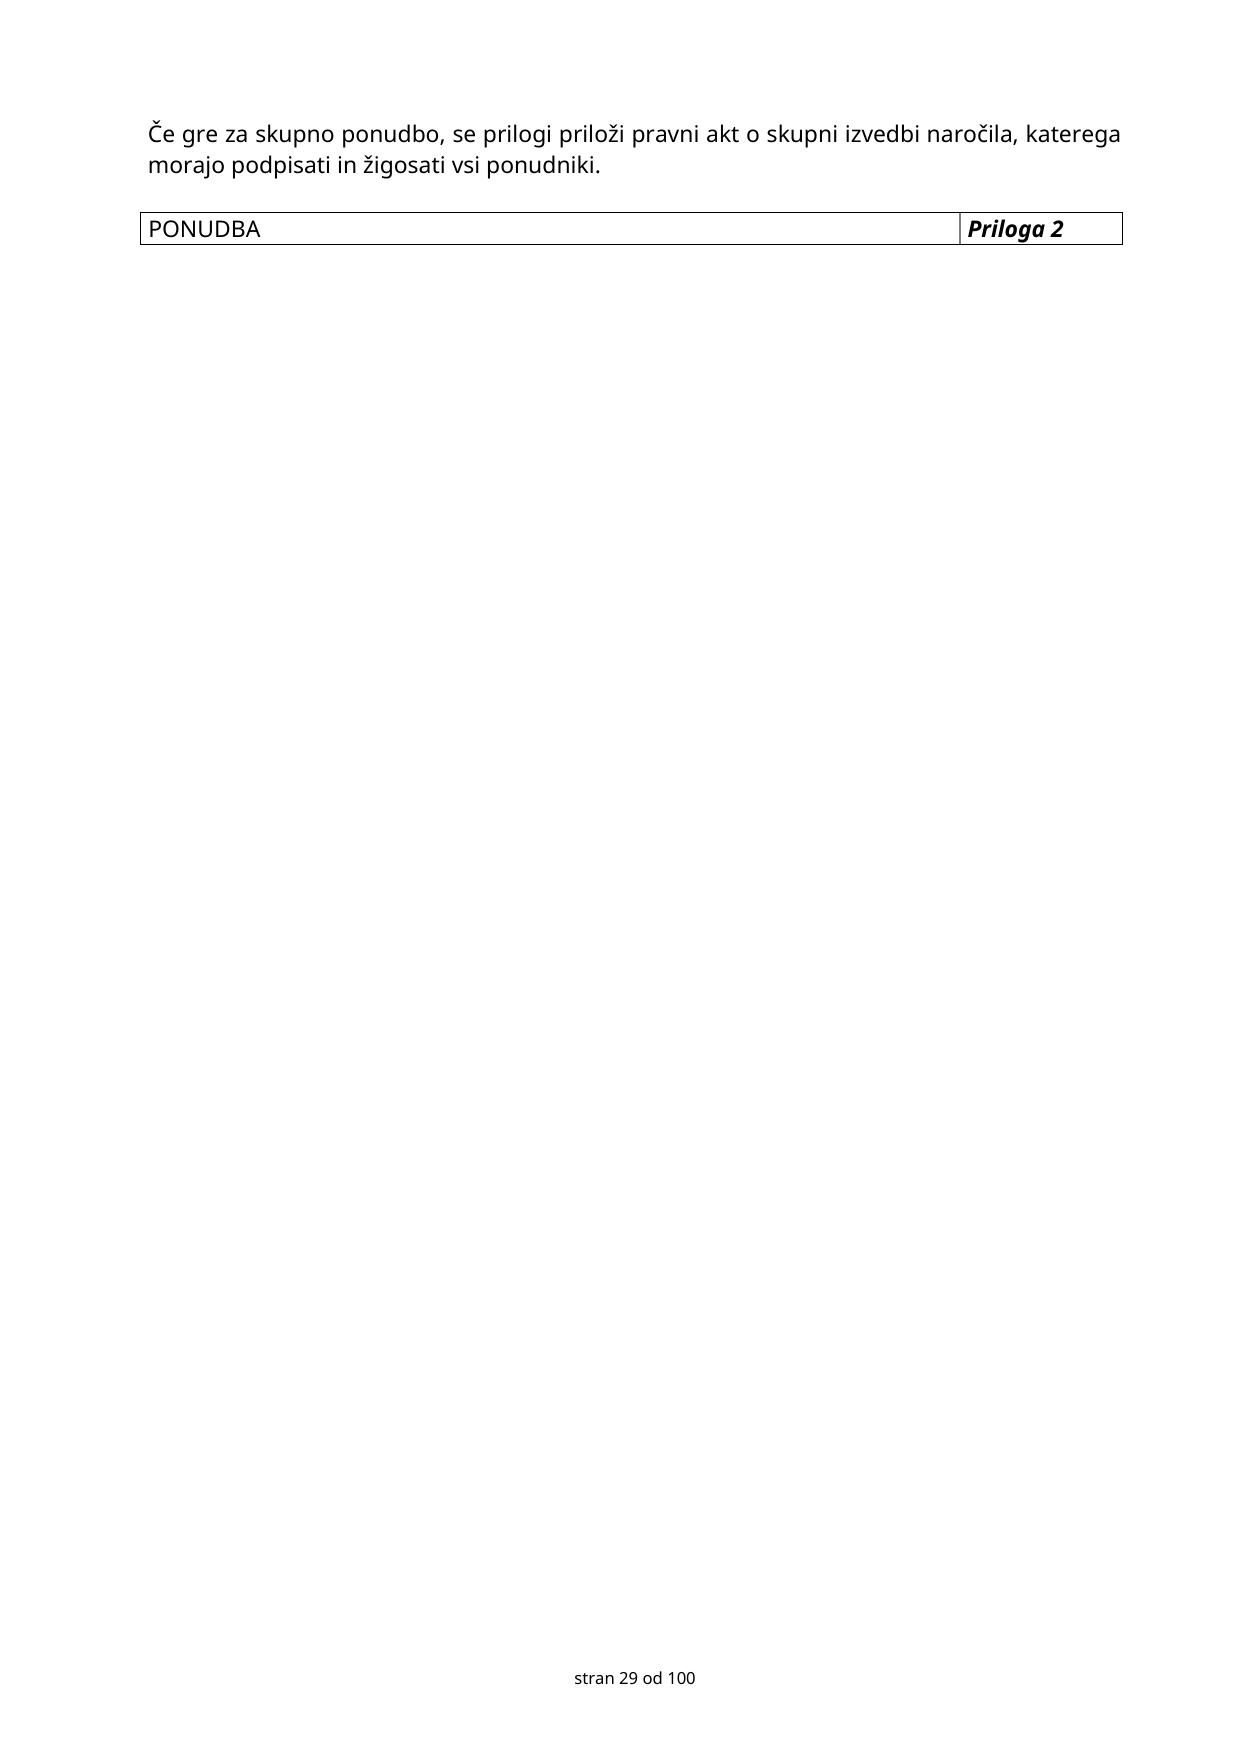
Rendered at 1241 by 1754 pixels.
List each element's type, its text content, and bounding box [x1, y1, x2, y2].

table_header Priloga 2 [961, 213, 1122, 244]
text Če gre za skupno ponudbo, se prilogi priloži pravni akt o skupni izvedbi naročila, katerega morajo podpisati in žigosati vsi ponudniki. [148, 118, 1122, 181]
table_header PONUDBA [141, 213, 959, 244]
